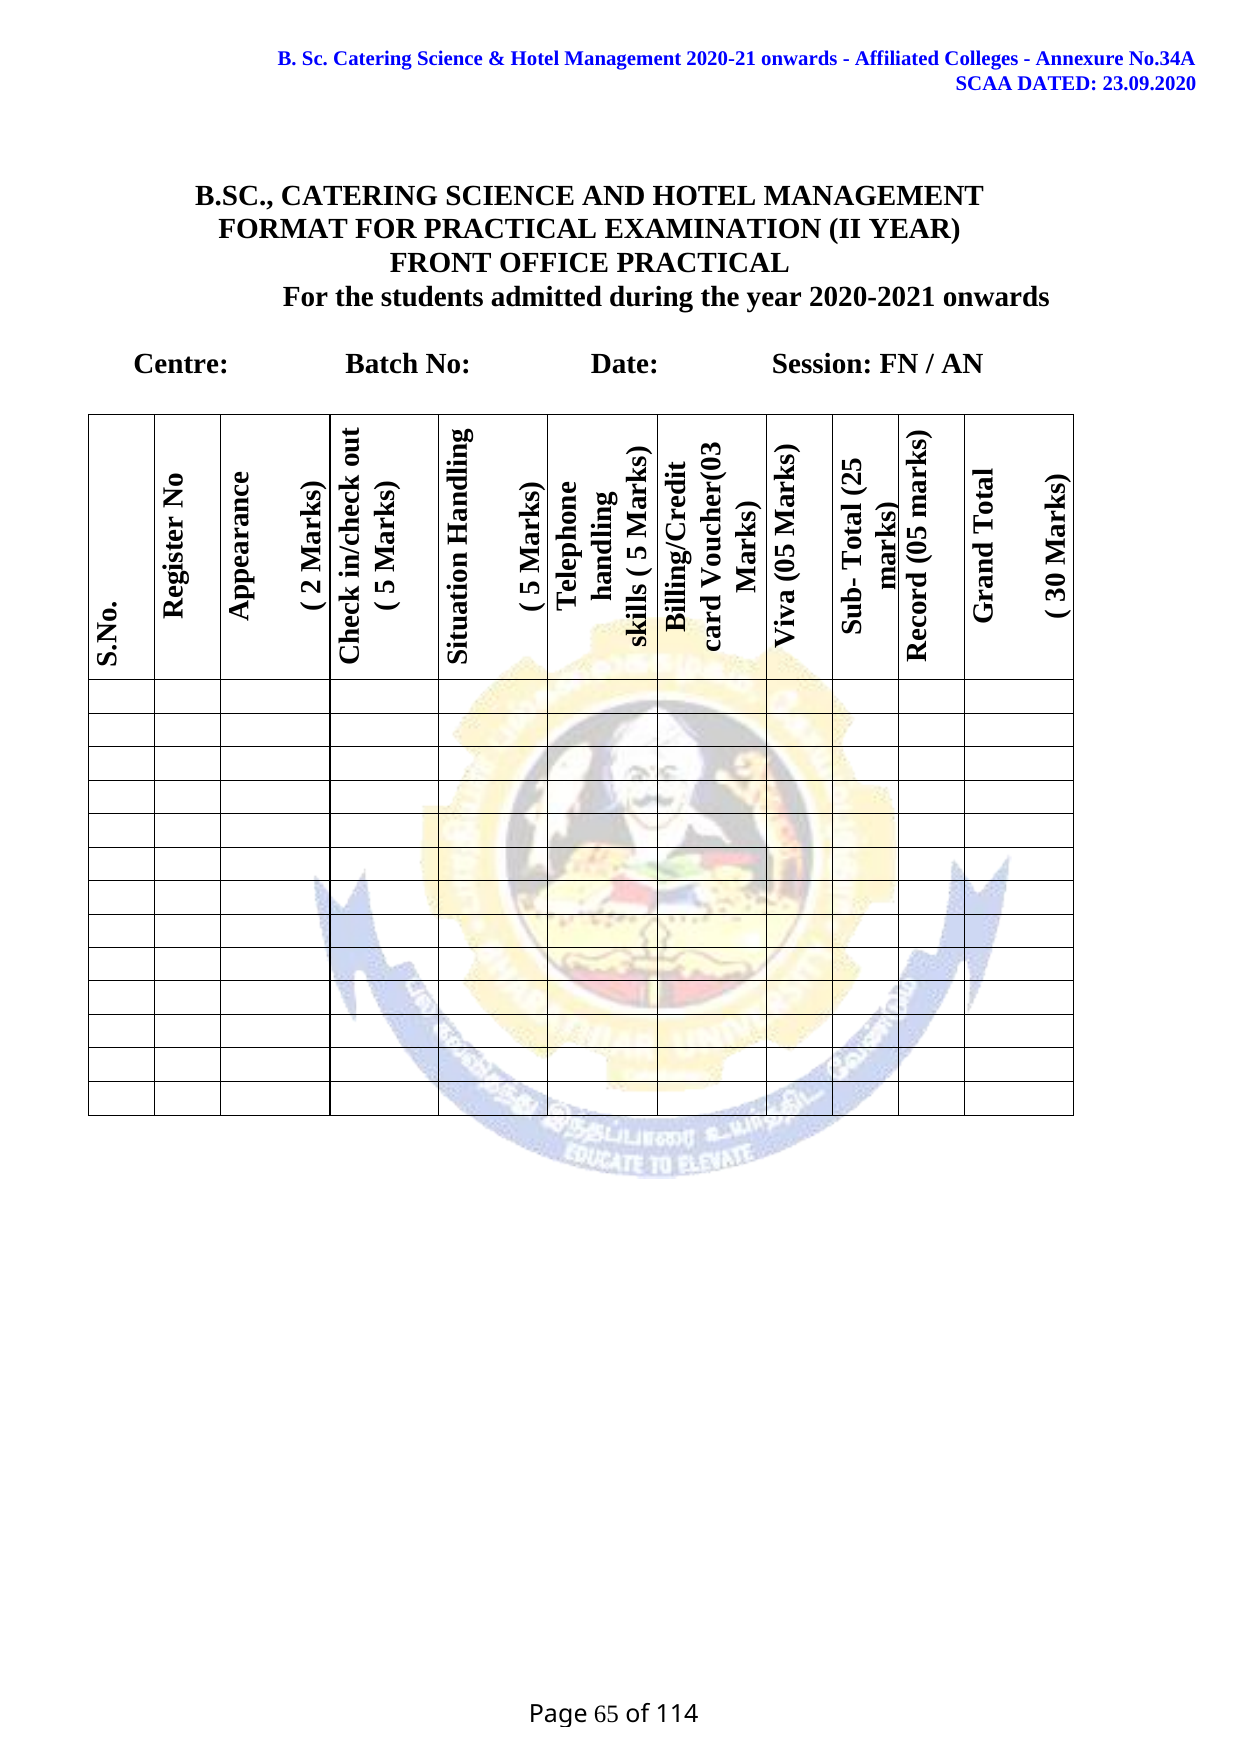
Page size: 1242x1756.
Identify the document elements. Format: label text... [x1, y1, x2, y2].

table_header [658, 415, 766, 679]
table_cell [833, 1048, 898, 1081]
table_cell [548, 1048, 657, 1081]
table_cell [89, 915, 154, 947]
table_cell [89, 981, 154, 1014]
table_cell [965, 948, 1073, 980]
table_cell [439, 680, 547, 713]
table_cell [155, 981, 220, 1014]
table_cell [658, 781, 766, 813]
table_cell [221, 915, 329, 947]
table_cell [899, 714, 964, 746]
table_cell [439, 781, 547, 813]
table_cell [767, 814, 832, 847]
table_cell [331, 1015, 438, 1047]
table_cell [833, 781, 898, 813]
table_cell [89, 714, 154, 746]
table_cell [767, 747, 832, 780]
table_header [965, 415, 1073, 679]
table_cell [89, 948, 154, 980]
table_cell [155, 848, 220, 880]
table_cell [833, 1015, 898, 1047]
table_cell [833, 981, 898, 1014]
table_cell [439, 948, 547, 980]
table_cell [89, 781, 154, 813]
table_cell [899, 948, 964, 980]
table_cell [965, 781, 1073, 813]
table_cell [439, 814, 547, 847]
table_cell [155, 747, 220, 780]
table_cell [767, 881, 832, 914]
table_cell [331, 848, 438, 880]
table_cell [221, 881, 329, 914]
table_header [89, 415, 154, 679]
text B.SC., CATERING SCIENCE AND HOTEL MANAGEMENT FORMAT FOR PRACTICAL EXAMINATION (II YEAR) FRONT OFFICE PRACTICAL [174, 178, 1005, 278]
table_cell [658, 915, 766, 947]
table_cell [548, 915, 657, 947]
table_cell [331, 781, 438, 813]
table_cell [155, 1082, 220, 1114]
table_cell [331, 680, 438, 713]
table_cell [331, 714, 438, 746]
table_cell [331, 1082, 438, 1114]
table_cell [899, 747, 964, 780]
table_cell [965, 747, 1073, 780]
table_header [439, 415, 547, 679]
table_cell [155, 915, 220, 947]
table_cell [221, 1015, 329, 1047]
picture [313, 1116, 1012, 1179]
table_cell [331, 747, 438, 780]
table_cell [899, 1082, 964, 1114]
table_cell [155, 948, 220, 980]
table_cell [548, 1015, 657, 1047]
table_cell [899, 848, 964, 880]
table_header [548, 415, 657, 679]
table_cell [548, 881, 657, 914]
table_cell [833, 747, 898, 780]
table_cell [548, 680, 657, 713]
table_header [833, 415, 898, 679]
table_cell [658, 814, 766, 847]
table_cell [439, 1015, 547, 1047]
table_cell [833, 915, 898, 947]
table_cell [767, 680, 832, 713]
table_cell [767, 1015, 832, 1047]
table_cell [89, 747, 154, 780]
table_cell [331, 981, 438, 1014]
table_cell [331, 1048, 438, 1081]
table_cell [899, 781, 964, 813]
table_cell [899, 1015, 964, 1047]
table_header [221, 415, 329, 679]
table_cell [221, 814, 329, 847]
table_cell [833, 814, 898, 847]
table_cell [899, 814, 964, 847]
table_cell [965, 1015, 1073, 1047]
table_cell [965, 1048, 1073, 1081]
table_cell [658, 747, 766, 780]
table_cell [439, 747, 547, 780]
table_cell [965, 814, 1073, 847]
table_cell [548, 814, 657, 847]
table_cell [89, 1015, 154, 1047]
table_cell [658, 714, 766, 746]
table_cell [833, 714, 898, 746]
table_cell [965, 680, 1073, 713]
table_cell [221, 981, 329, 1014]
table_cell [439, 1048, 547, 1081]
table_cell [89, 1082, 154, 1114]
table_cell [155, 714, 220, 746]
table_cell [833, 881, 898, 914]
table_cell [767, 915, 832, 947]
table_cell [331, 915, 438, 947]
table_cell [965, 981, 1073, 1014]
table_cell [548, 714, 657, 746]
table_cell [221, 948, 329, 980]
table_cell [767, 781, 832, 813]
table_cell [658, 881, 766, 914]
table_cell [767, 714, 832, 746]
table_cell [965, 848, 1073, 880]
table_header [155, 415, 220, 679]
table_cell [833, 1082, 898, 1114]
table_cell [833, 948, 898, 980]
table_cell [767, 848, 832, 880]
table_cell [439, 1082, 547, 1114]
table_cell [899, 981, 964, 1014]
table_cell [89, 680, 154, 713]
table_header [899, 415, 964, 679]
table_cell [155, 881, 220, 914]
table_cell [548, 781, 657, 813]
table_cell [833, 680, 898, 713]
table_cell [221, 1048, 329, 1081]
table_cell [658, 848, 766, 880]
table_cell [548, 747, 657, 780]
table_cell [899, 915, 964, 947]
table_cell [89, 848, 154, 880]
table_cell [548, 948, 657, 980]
text For the students admitted during the year 2020-2021 onwards Centre: Batch No: Date: Session: FN / AN [133, 279, 1051, 379]
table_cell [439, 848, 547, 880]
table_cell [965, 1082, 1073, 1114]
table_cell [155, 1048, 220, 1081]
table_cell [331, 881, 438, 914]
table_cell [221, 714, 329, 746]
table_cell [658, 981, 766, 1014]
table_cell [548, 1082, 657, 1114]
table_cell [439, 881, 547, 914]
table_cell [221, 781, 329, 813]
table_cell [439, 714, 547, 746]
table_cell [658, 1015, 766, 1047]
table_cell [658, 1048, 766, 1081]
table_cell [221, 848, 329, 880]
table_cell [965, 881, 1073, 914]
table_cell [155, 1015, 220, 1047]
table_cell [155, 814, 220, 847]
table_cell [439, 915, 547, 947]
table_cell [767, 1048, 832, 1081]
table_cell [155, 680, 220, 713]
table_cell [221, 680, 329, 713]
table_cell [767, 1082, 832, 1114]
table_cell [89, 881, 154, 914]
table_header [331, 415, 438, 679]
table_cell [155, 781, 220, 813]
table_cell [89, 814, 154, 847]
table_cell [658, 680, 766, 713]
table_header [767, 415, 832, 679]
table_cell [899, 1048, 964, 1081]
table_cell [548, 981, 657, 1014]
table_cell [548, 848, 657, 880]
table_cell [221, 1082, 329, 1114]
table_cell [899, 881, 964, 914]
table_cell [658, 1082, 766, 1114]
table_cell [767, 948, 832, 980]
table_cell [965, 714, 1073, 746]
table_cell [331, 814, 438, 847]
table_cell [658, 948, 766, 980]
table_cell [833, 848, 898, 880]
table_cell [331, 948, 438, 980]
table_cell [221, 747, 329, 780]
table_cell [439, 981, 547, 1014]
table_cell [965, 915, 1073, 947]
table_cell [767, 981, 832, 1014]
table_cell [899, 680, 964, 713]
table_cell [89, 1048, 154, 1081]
